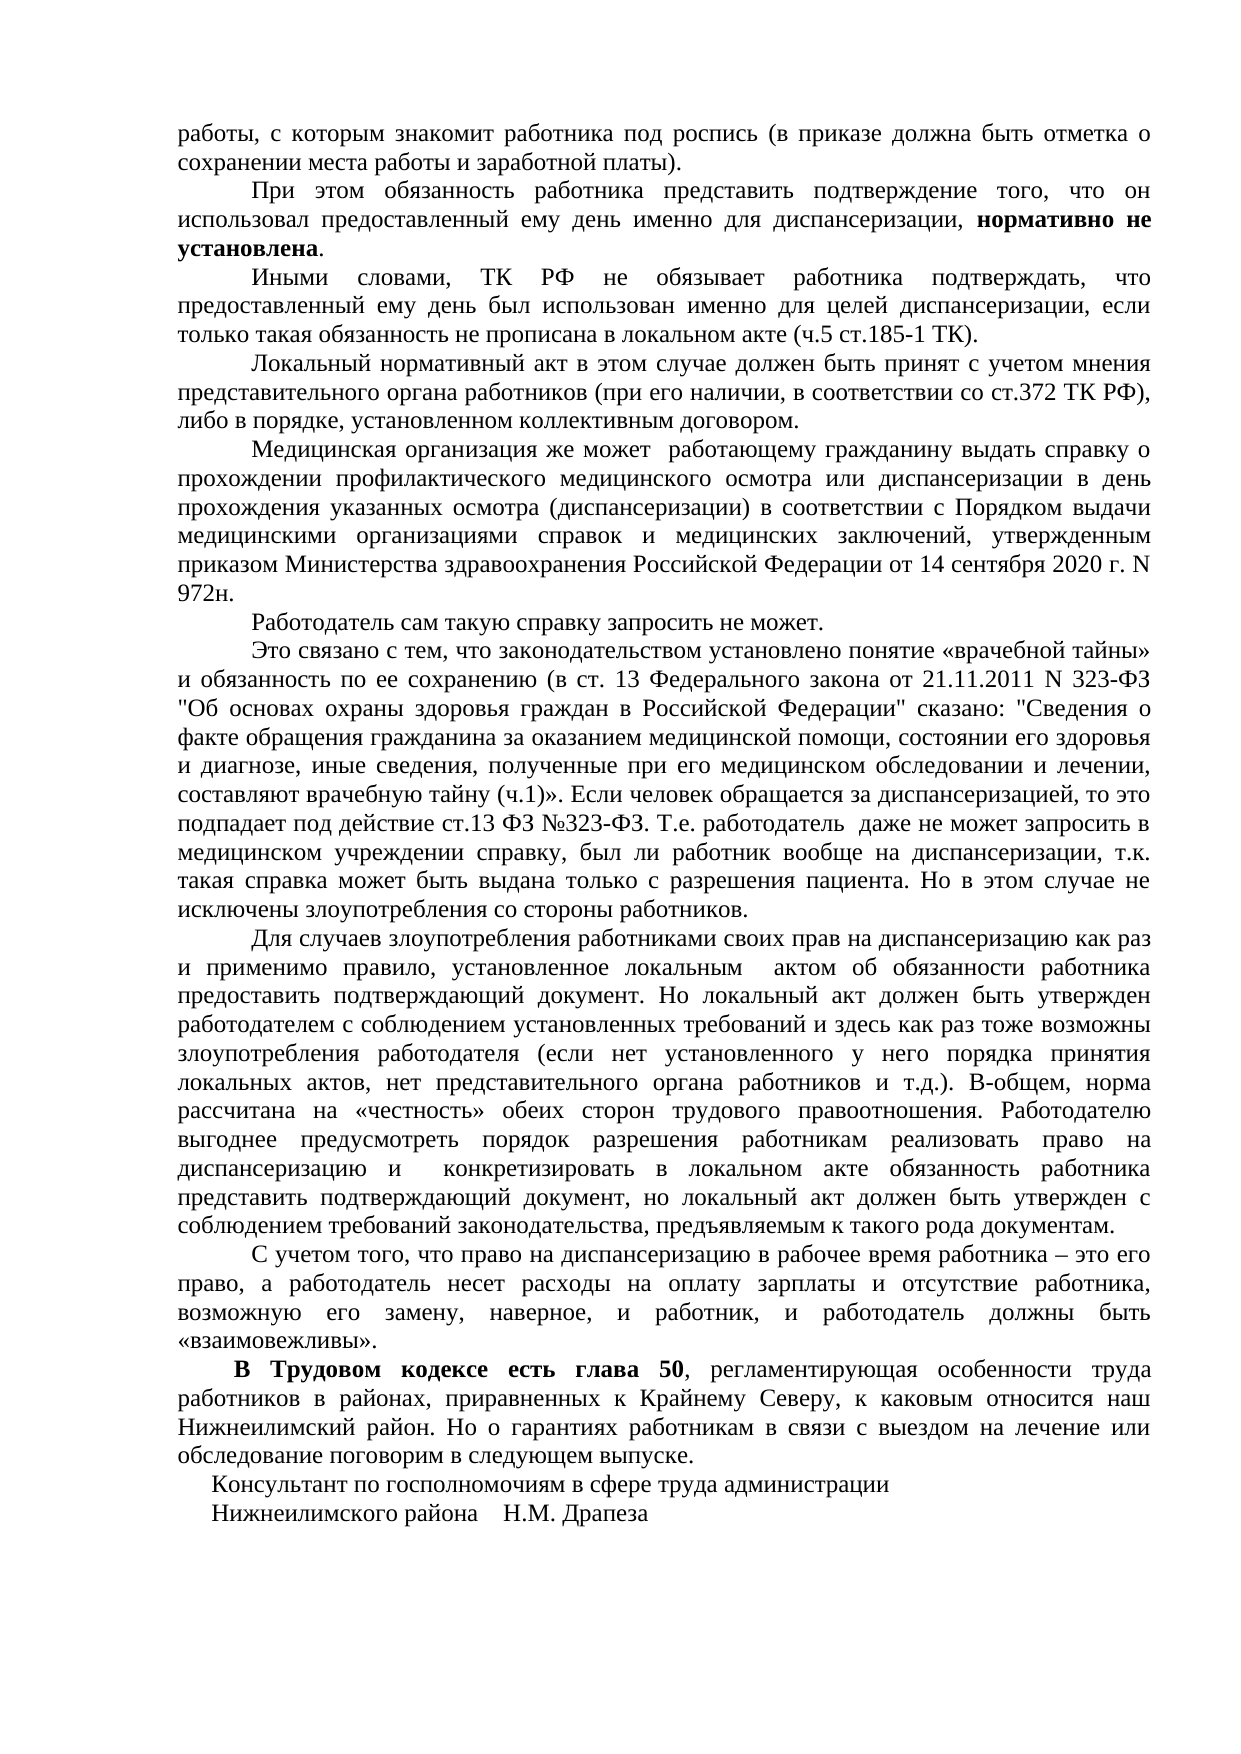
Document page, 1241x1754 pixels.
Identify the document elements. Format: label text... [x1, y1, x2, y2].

text Работодатель сам такую справку запросить не может. [177, 607, 1152, 636]
text Иными словами, ТК РФ не обязывает работника подтверждать, что предоставленный ему день был использован именно для целей диспансеризации, если только такая обязанность не прописана в локальном акте (ч.5 ст.185-1 ТК). [177, 262, 1152, 348]
text Нижнеилимского района Н.М. Драпеза [177, 1498, 1152, 1527]
text Медицинская организация же может работающему гражданину выдать справку о прохождении профилактического медицинского осмотра или диспансеризации в день прохождения указанных осмотра (диспансеризации) в соответствии с Порядком выдачи медицинскими организациями справок и медицинских заключений, утвержденным приказом Министерства здравоохранения Российской Федерации от 14 сентября 2020 г. N 972н. [177, 434, 1152, 607]
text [177, 118, 1152, 176]
text В Трудовом кодексе есть глава 50, регламентирующая особенности труда работников в районах, приравненных к Крайнему Северу, к каковым относится наш Нижнеилимский район. Но о гарантиях работникам в связи с выездом на лечение или обследование поговорим в следующем выпуске. [177, 1354, 1152, 1469]
text С учетом того, что право на диспансеризацию в рабочее время работника – это его право, а работодатель несет расходы на оплату зарплаты и отсутствие работника, возможную его замену, наверное, и работник, и работодатель должны быть «взаимовежливы». [177, 1239, 1152, 1354]
text Это связано с тем, что законодательством установлено понятие «врачебной тайны» и обязанность по ее сохранению (в ст. 13 Федерального закона от 21.11.2011 N 323-ФЗ "Об основах охраны здоровья граждан в Российской Федерации" сказано: "Сведения о факте обращения гражданина за оказанием медицинской помощи, состоянии его здоровья и диагнозе, иные сведения, полученные при его медицинском обследовании и лечении, составляют врачебную тайну (ч.1)». Если человек обращается за диспансеризацией, то это подпадает под действие ст.13 ФЗ №323-ФЗ. Т.е. работодатель даже не может запросить в медицинском учреждении справку, был ли работник вообще на диспансеризации, т.к. такая справка может быть выдана только с разрешения пациента. Но в этом случае не исключены злоупотребления со стороны работников. [177, 636, 1152, 923]
text Консультант по госполномочиям в сфере труда администрации [177, 1469, 1152, 1498]
text Для случаев злоупотребления работниками своих прав на диспансеризацию как раз и применимо правило, установленное локальным актом об обязанности работника предоставить подтверждающий документ. Но локальный акт должен быть утвержден работодателем с соблюдением установленных требований и здесь как раз тоже возможны злоупотребления работодателя (если нет установленного у него порядка принятия локальных актов, нет представительного органа работников и т.д.). В-общем, норма рассчитана на «честность» обеих сторон трудового правоотношения. Работодателю выгоднее предусмотреть порядок разрешения работникам реализовать право на диспансеризацию и конкретизировать в локальном акте обязанность работника представить подтверждающий документ, но локальный акт должен быть утвержден с соблюдением требований законодательства, предъявляемым к такого рода документам. [177, 923, 1152, 1239]
text Локальный нормативный акт в этом случае должен быть принят с учетом мнения представительного органа работников (при его наличии, в соответствии со ст.372 ТК РФ), либо в порядке, установленном коллективным договором. [177, 348, 1152, 434]
text При этом обязанность работника представить подтверждение того, что он использовал предоставленный ему день именно для диспансеризации, нормативно не установлена. [177, 176, 1152, 262]
